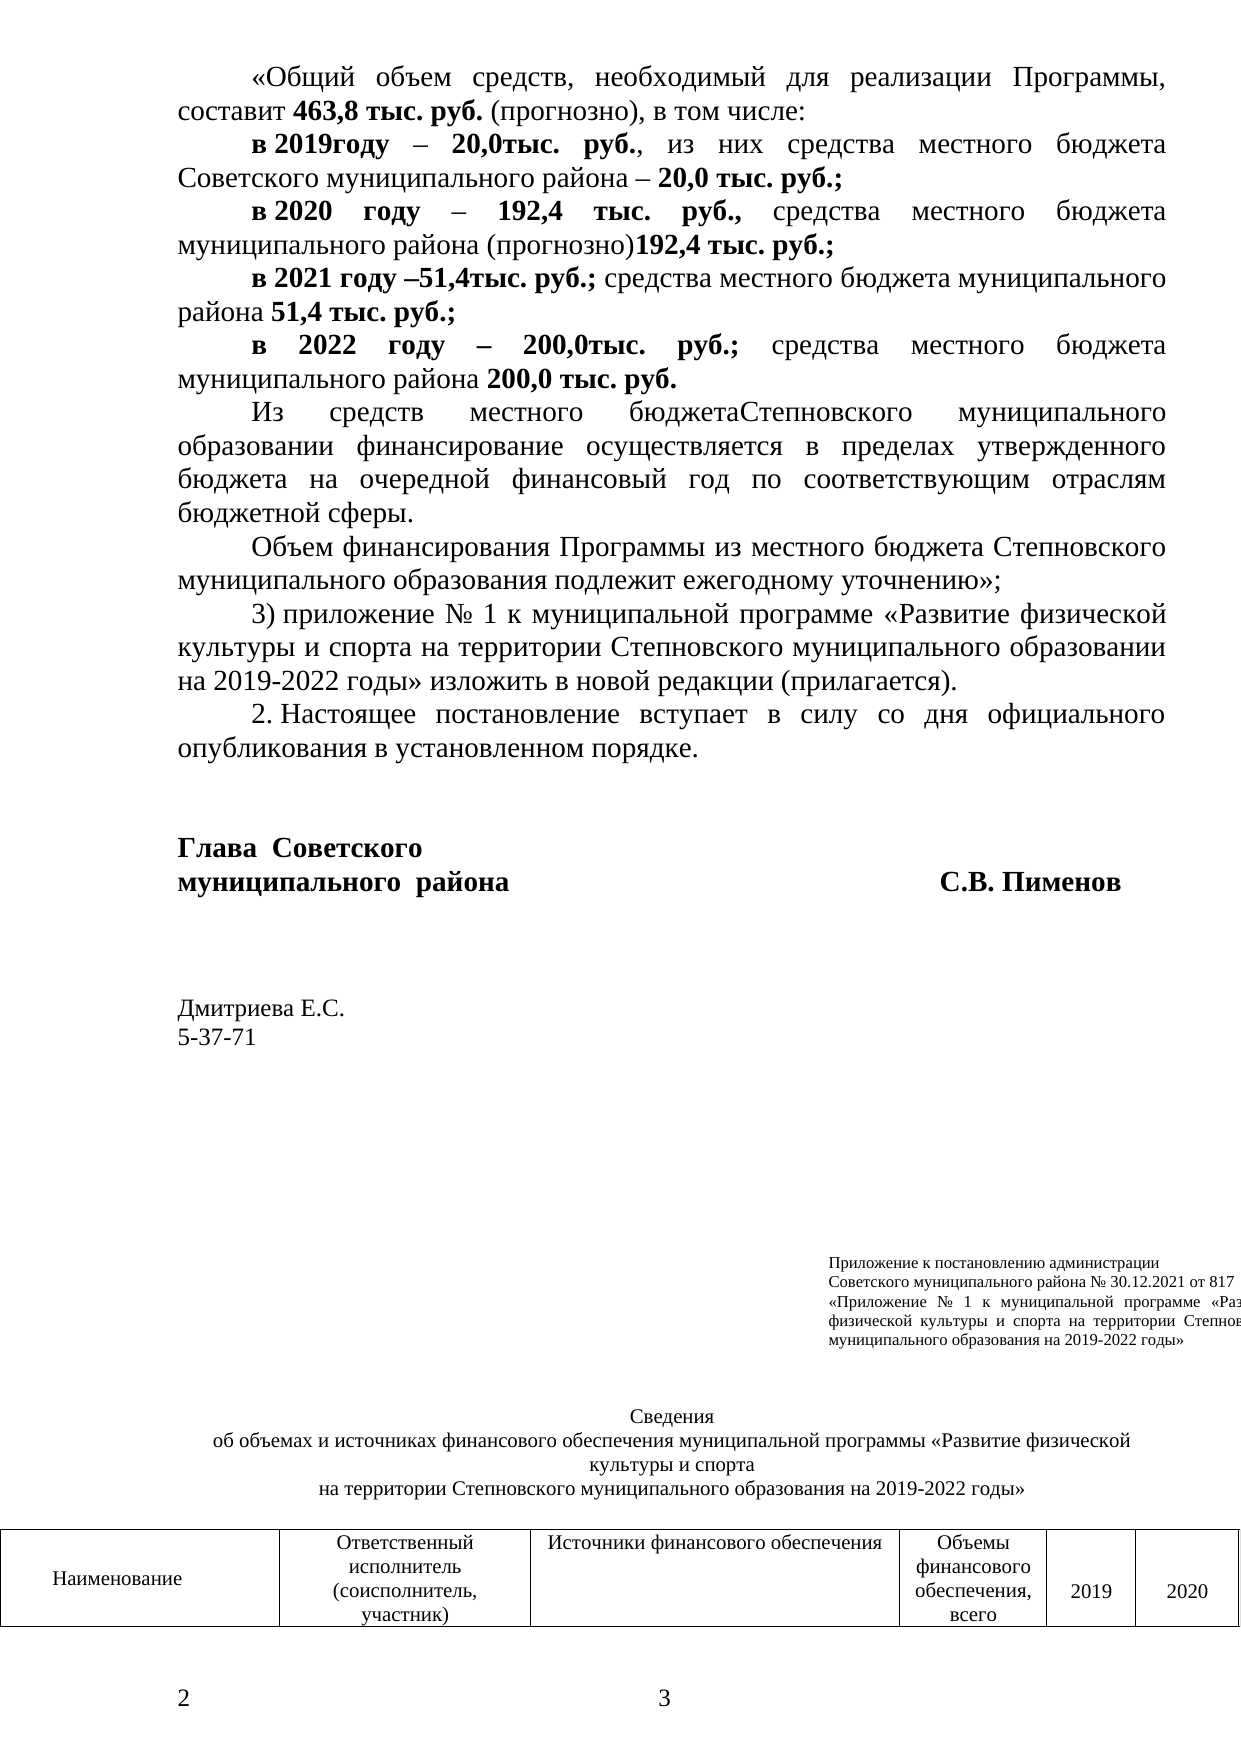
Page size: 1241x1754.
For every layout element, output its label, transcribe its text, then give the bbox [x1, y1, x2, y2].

table_header Источники финансового обеспечения [531, 1530, 899, 1626]
table_header [1047, 1530, 1135, 1554]
text Из средств местного бюджетаСтепновского муниципального образовании финансирование осуществляется в пределах утвержденного бюджета на очередной финансовый год по соответствующим отраслям бюджетной сферы. [177, 394, 1167, 529]
text Глава Советского [177, 831, 1122, 864]
text муниципального района С.В. Пименов [177, 864, 1122, 898]
text в 2021 году –51,4тыс. руб.; средства местного бюджета муниципального района 51,4 тыс. руб.; [177, 260, 1167, 327]
text в 2019году – 20,0тыс. руб., из них средства местного бюджета Советского муниципального района – 20,0 тыс. руб.; [177, 126, 1167, 193]
table_cell 2019 [1047, 1554, 1135, 1626]
text «Общий объем средств, необходимый для реализации Программы, составит 463,8 тыс. руб. (прогнозно), в том числе: [177, 59, 1167, 126]
text 5-37-71 [177, 1022, 1122, 1051]
table_header [806, 1253, 1240, 1357]
table_cell 2020 [1136, 1554, 1238, 1626]
text Сведения об объемах и источниках финансового обеспечения муниципальной программы «Развитие физической культуры и спорта [177, 1404, 1167, 1476]
table_header Ответственный исполнитель (соисполнитель, участник) [280, 1530, 530, 1626]
text Объем финансирования Программы из местного бюджета Степновского муниципального образования подлежит ежегодному уточнению»; [177, 529, 1167, 596]
text 2. Настоящее постановление вступает в силу со дня официального опубликования в установленном порядке. [177, 696, 1167, 763]
table_header Объемы финансового обеспечения, всего [900, 1530, 1046, 1626]
text в 2020 году – 192,4 тыс. руб., средства местного бюджета муниципального района (прогнозно)192,4 тыс. руб.; [177, 193, 1167, 260]
text на территории Степновского муниципального образования на 2019-2022 годы» [177, 1476, 1167, 1500]
text 3) приложение № 1 к муниципальной программе «Развитие физической культуры и спорта на территории Степновского муниципального образовании на 2019-2022 годы» изложить в новой редакции (прилагается). [177, 596, 1167, 696]
table_header Наименование [1, 1530, 279, 1626]
text Дмитриева Е.С. [177, 993, 1122, 1022]
text в 2022 году – 200,0тыс. руб.; средства местного бюджета муниципального района 200,0 тыс. руб. [177, 327, 1167, 394]
table_header [1136, 1530, 1238, 1554]
